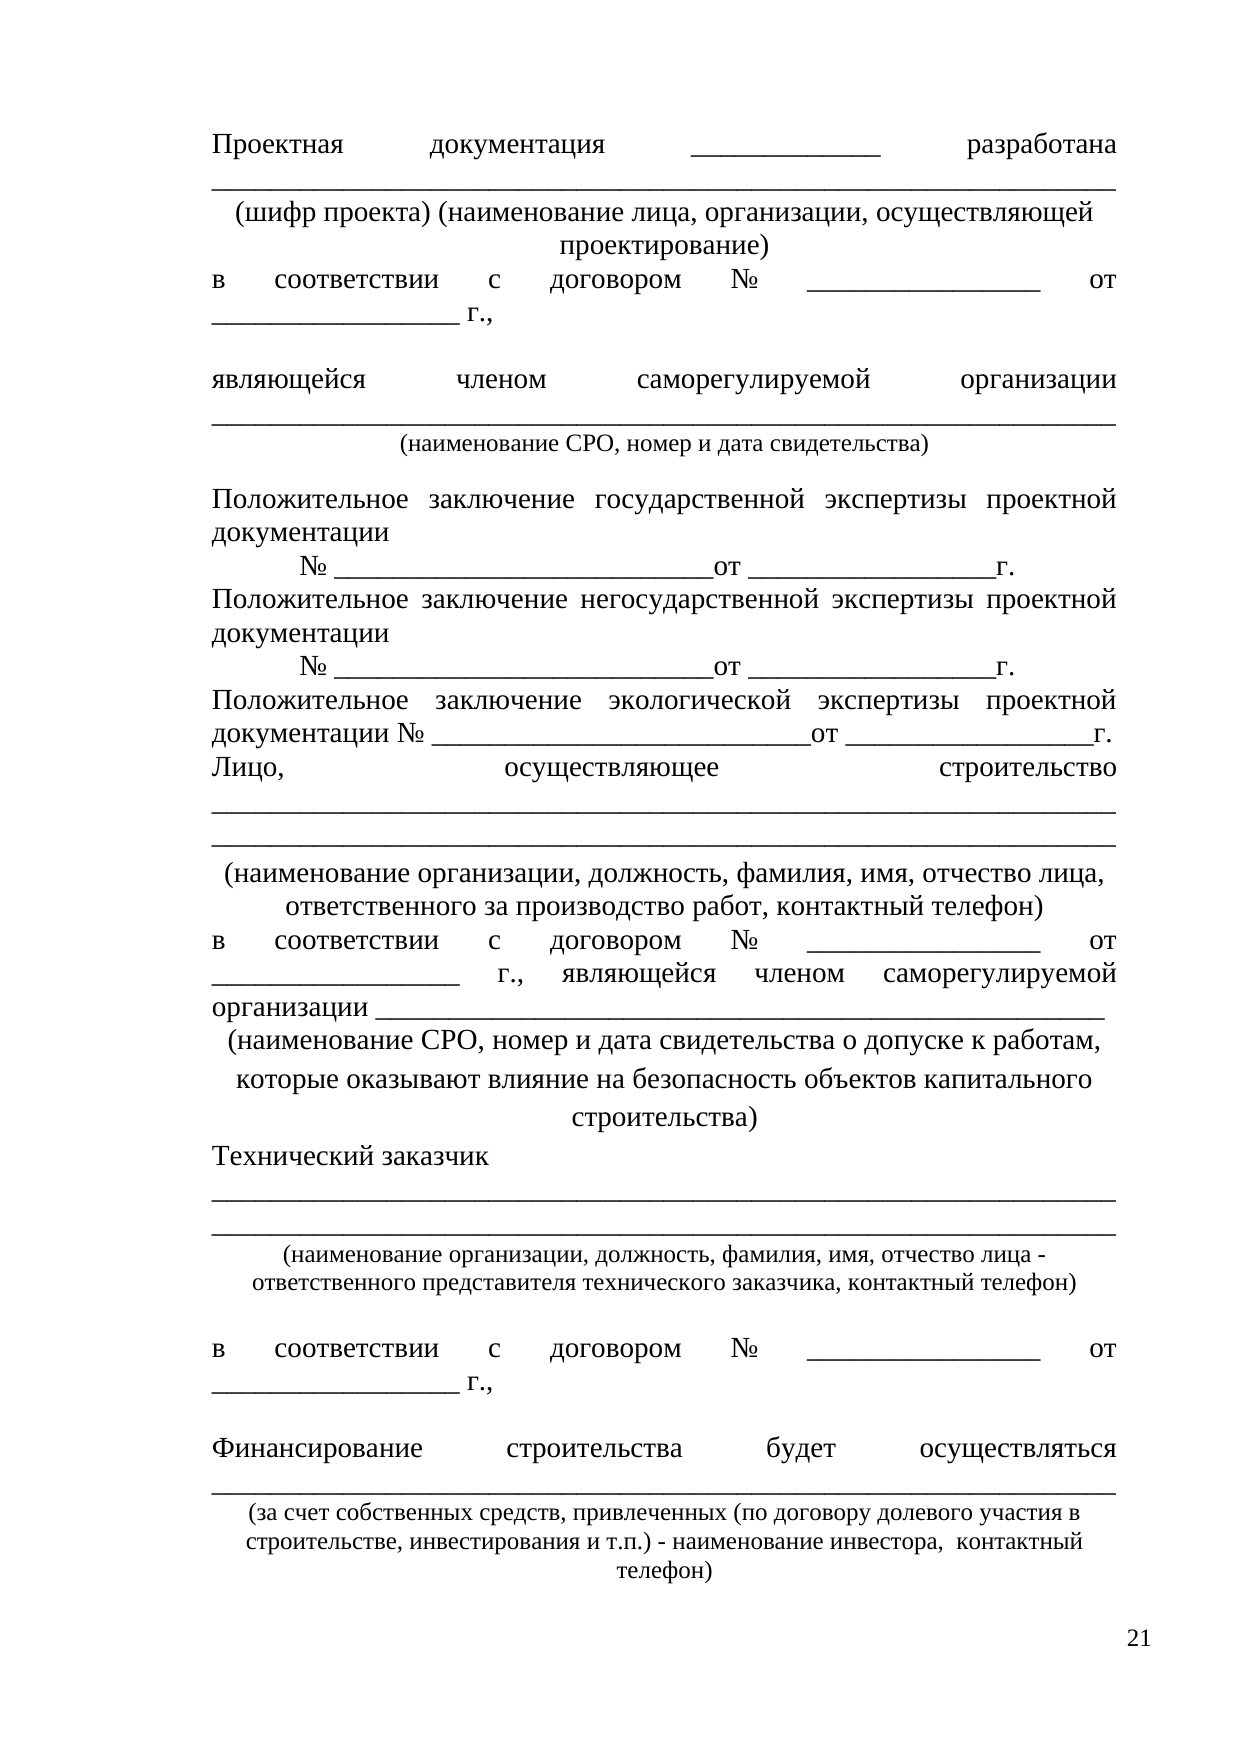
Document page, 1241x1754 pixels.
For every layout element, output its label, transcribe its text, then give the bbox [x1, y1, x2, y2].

text в соответствии с договором № ________________ от _________________ г., [212, 1330, 1117, 1397]
text Проектная документация _____________ разработана ______________________________________________________________ [212, 127, 1117, 194]
text (наименование СРО, номер и дата свидетельства) [212, 428, 1117, 457]
text Технический заказчик [212, 1138, 1117, 1172]
text (наименование СРО, номер и дата свидетельства о допуске к работам, которые оказывают влияние на безопасность объектов капитального строительства) [212, 1022, 1117, 1133]
text ______________________________________________________________ [212, 816, 1117, 850]
text в соответствии с договором № ________________ от _________________ г., [212, 261, 1117, 328]
text Финансирование строительства будет осуществляться ______________________________________________________________ [212, 1430, 1117, 1497]
text Положительное заключение экологической экспертизы проектной документации № __________________________от _________________г. [212, 682, 1117, 749]
text Положительное заключение негосударственной экспертизы проектной документации [212, 581, 1117, 648]
text в соответствии с договором № ________________ от _________________ г., являющейся членом саморегулируемой организации __________________________________________________ [212, 922, 1117, 1022]
text Лицо, осуществляющее строительство ______________________________________________________________ [212, 749, 1117, 816]
text Положительное заключение государственной экспертизы проектной документации [212, 481, 1117, 548]
text (наименование организации, должность, фамилия, имя, отчество лица - ответственного представителя технического заказчика, контактный телефон) [212, 1239, 1117, 1296]
text № __________________________от _________________г. [212, 548, 1117, 581]
text (за счет собственных средств, привлеченных (по договору долевого участия в строительстве, инвестирования и т.п.) - наименование инвестора, контактный телефон) [212, 1497, 1117, 1584]
text (наименование организации, должность, фамилия, имя, отчество лица, ответственного за производство работ, контактный телефон) [212, 855, 1117, 922]
text являющейся членом саморегулируемой организации ______________________________________________________________ [212, 361, 1117, 428]
text ____________________________________________________________________________________________________________________________ [212, 1172, 1117, 1239]
text № __________________________от _________________г. [212, 648, 1117, 682]
text (шифр проекта) (наименование лица, организации, осуществляющей проектирование) [212, 194, 1117, 261]
